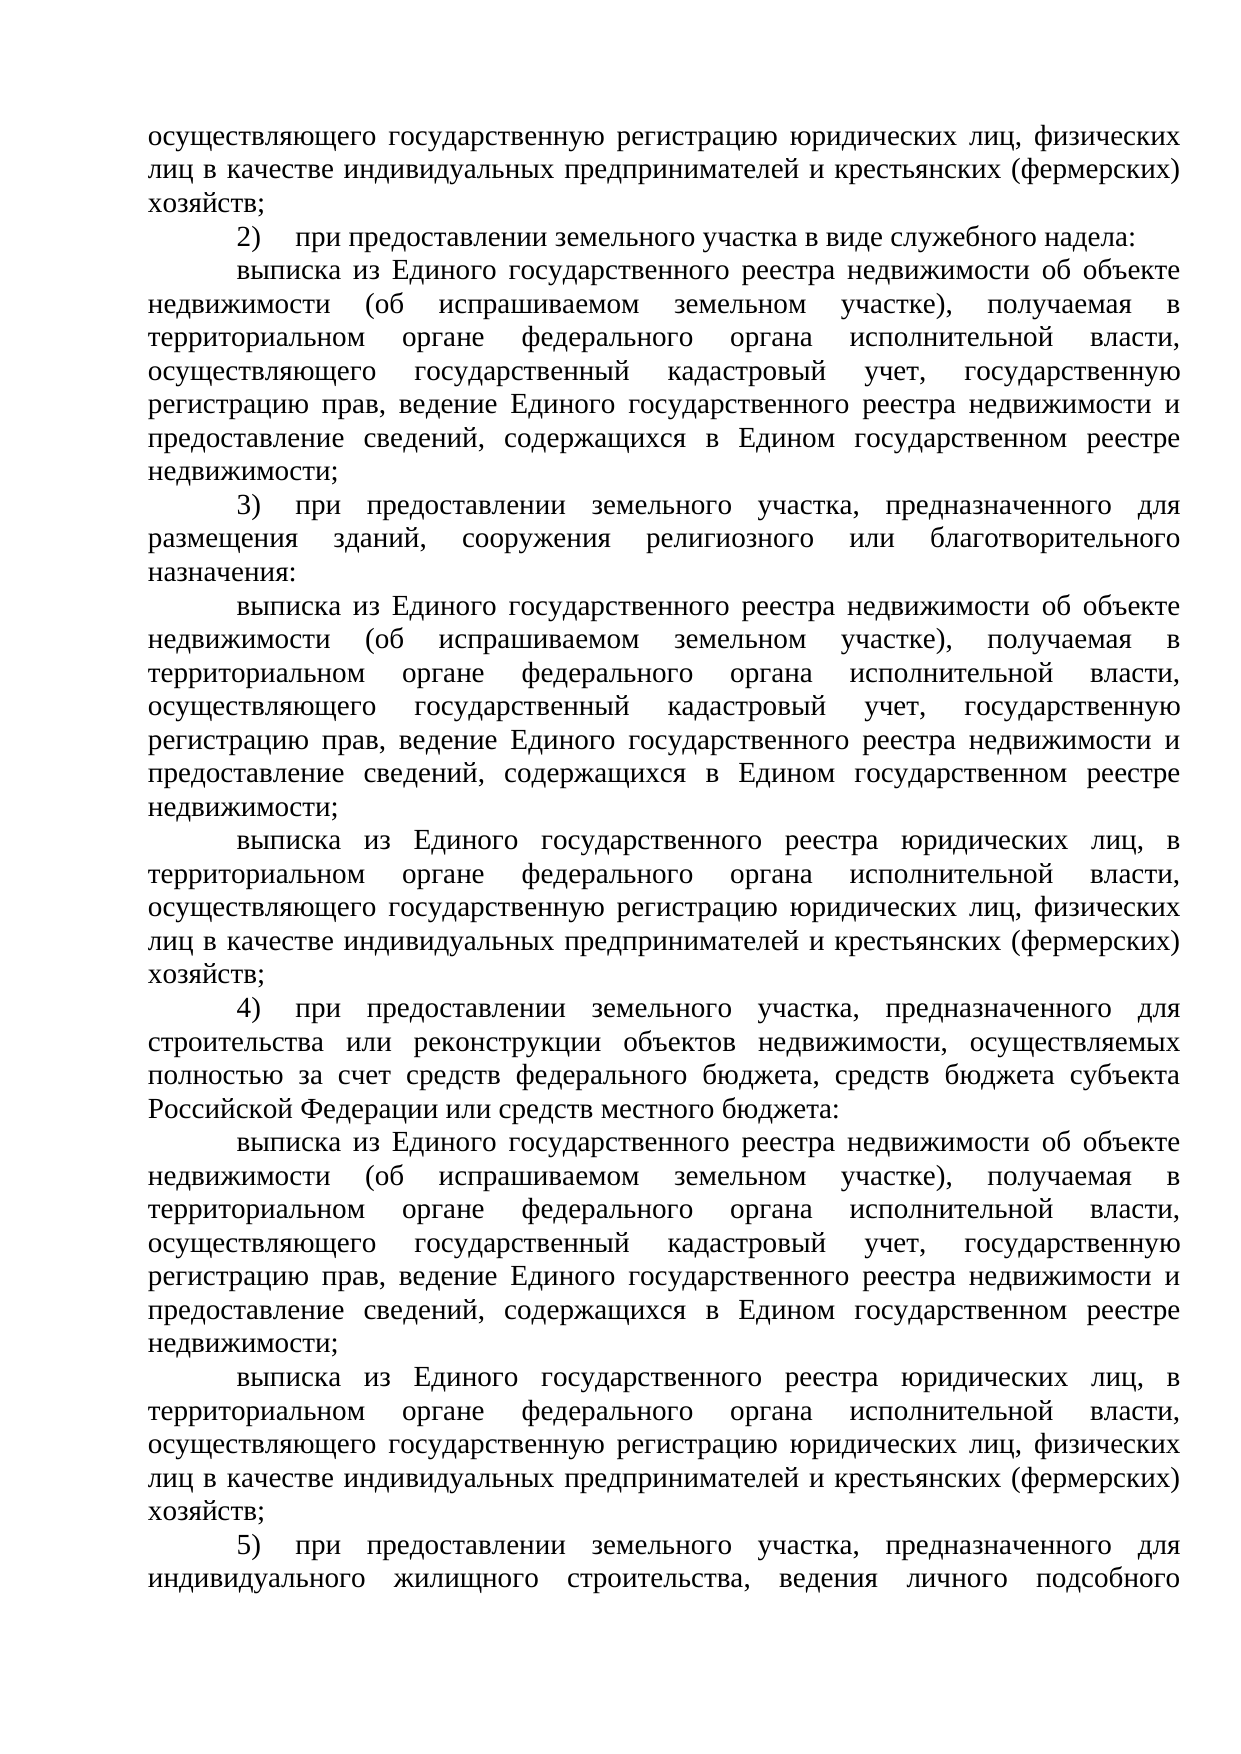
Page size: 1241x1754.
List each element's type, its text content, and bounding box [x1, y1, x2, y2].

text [148, 118, 1181, 219]
list при предоставлении земельного участка, предназначенного для строительства или реконструкции объектов недвижимости, осуществляемых полностью за счет средств федерального бюджета, средств бюджета субъекта Российской Федерации или средств местного бюджета: [148, 990, 1181, 1124]
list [148, 1527, 1181, 1594]
list при предоставлении земельного участка, предназначенного для размещения зданий, сооружения религиозного или благотворительного назначения: [148, 487, 1181, 588]
list при предоставлении земельного участка в виде служебного надела: [148, 219, 1181, 252]
